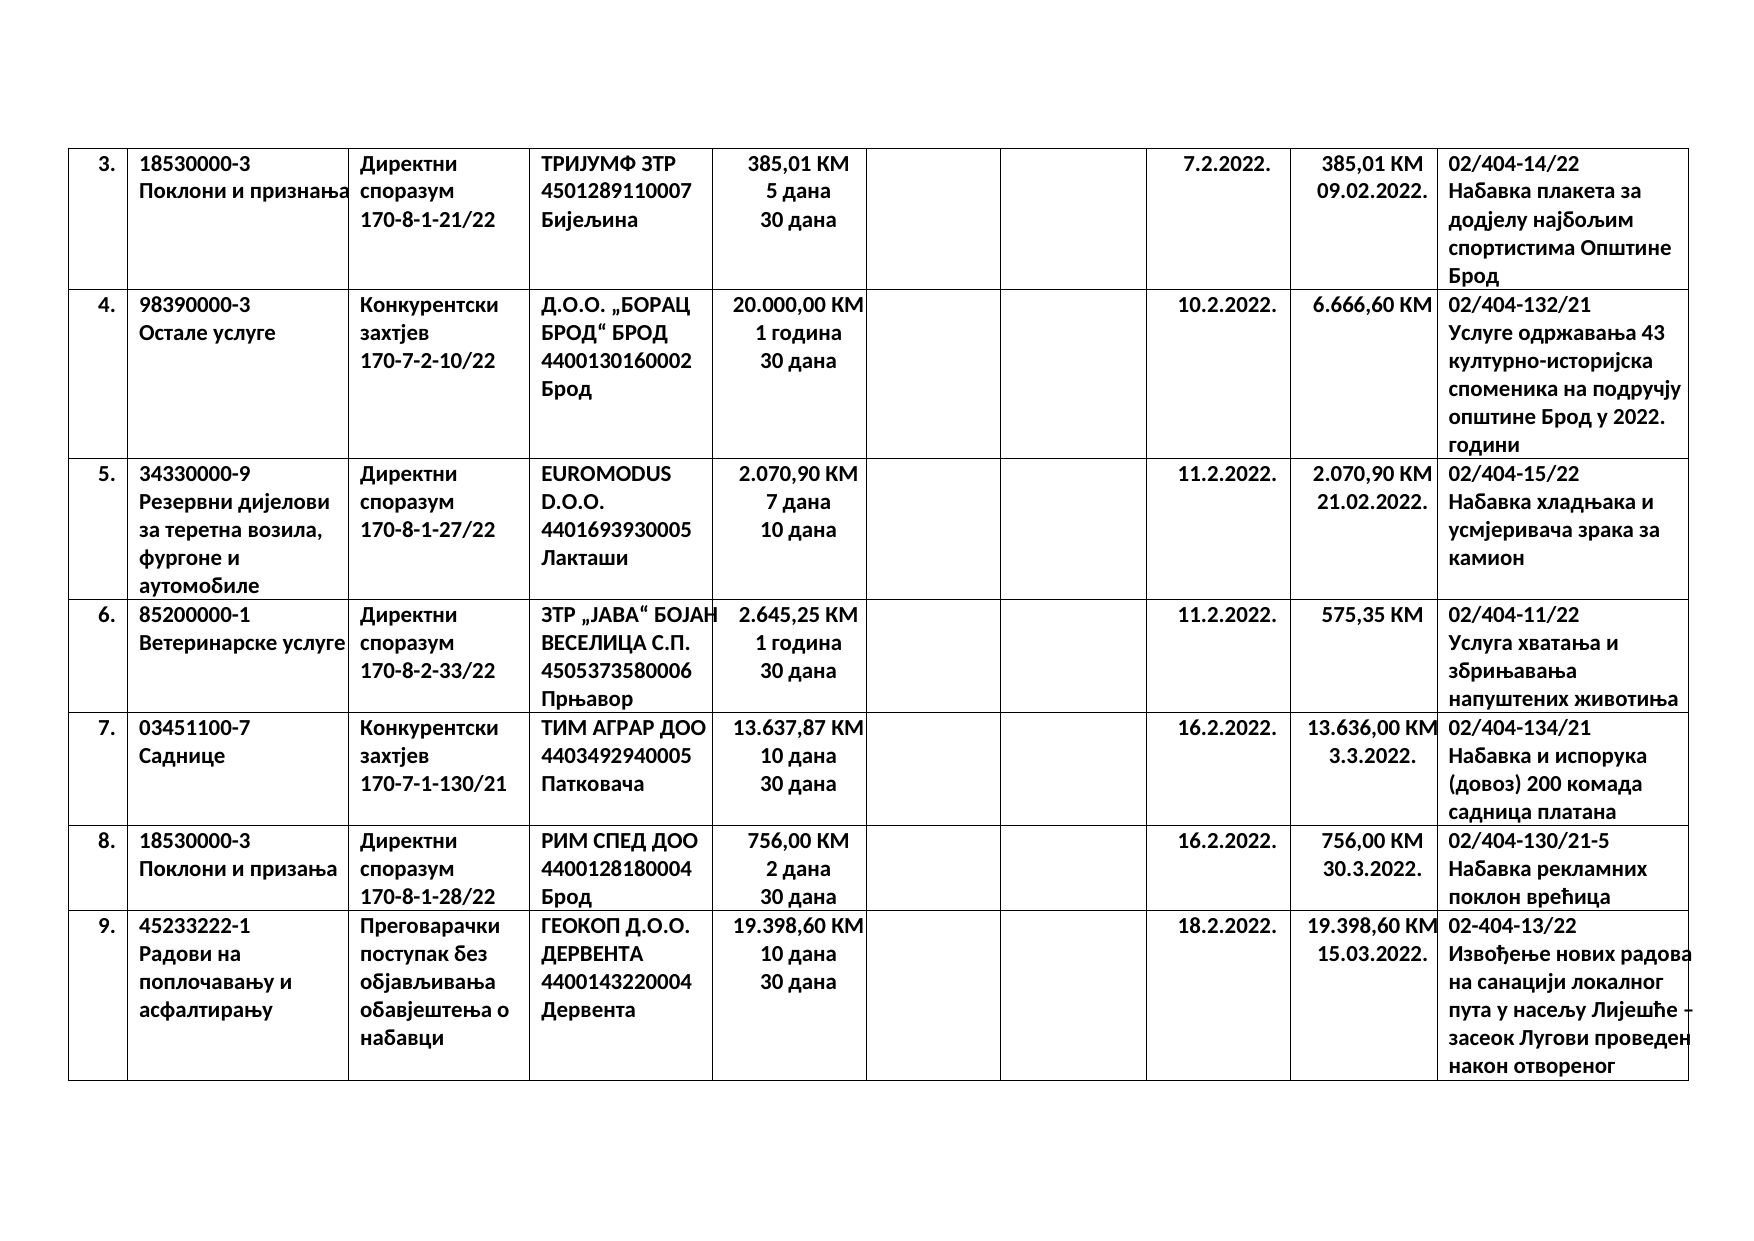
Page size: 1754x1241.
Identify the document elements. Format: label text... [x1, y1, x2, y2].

table_cell 6. [69, 600, 127, 712]
table_cell [867, 149, 1000, 289]
table_cell [1001, 459, 1146, 599]
table_cell 03451100-7 Саднице [128, 713, 348, 825]
table_cell [1001, 600, 1146, 712]
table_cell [1291, 911, 1437, 1079]
table_cell 85200000-1 Ветеринарске услуге [128, 600, 348, 712]
table_cell 7.2.2022. [1147, 149, 1290, 289]
table_cell 2.070,90 КМ 21.02.2022. [1291, 459, 1437, 599]
table_cell 3. [69, 149, 127, 289]
table_cell 16.2.2022. [1147, 826, 1290, 910]
table_cell 11.2.2022. [1147, 600, 1290, 712]
table_cell 575,35 КМ [1291, 600, 1437, 712]
table_cell Директни споразум 170-8-1-21/22 [349, 149, 529, 289]
table_cell ЗТР „ЈАВА“ БОЈАН ВЕСЕЛИЦА С.П. 4505373580006 Прњавор [530, 600, 712, 712]
table_cell 02/404-11/22 Услуга хватања и збрињавања напуштених животиња [1438, 600, 1688, 712]
table_cell 02/404-134/21 Набавка и испорука (довоз) 200 комада садница платана [1438, 713, 1688, 825]
table_cell 10.2.2022. [1147, 290, 1290, 458]
table_cell 13.637,87 КМ 10 дана 30 дана [713, 713, 866, 825]
table_cell [1001, 826, 1146, 910]
table_cell Директни споразум 170-8-1-27/22 [349, 459, 529, 599]
table_cell [867, 290, 1000, 458]
table_cell 9. [69, 911, 127, 1079]
table_cell РИМ СПЕД ДОО 4400128180004 Брод [530, 826, 712, 910]
table_cell 756,00 КМ 30.3.2022. [1291, 826, 1437, 910]
table_cell 02/404-130/21-5 Набавка рекламних поклон врећица [1438, 826, 1688, 910]
table_cell [867, 713, 1000, 825]
table_cell [867, 911, 1000, 1079]
table_cell [867, 826, 1000, 910]
table_cell [867, 600, 1000, 712]
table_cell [713, 911, 866, 1079]
table_cell Конкурентски захтјев 170-7-1-130/21 [349, 713, 529, 825]
table_cell 5. [69, 459, 127, 599]
table_cell 98390000-3 Остале услуге [128, 290, 348, 458]
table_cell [530, 911, 712, 1079]
table_cell 02/404-14/22 Набавка плакета за додјелу најбољим спортистима Општине Брод [1438, 149, 1688, 289]
table_cell ТРИЈУМФ ЗТР 4501289110007 Бијељина [530, 149, 712, 289]
table_cell 02/404-132/21 Услуге одржавања 43 културно-историјска споменика на подручју општине Брод у 2022. години [1438, 290, 1688, 458]
table_cell 385,01 КМ 5 дана 30 дана [713, 149, 866, 289]
table_cell 18530000-3 Поклони и признања [128, 149, 348, 289]
table_cell Директни споразум 170-8-1-28/22 [349, 826, 529, 910]
table_cell [1001, 290, 1146, 458]
table_cell 6.666,60 КМ [1291, 290, 1437, 458]
table_cell Конкурентски захтјев 170-7-2-10/22 [349, 290, 529, 458]
table_cell 02/404-15/22 Набавка хладњака и усмјеривача зрака за камион [1438, 459, 1688, 599]
table_cell Д.О.О. „БОРАЦ БРОД“ БРОД 4400130160002 Брод [530, 290, 712, 458]
table_cell 4. [69, 290, 127, 458]
table_cell 34330000-9 Резервни дијелови за теретна возила, фургоне и аутомобиле [128, 459, 348, 599]
table_cell 8. [69, 826, 127, 910]
table_cell ТИМ АГРАР ДОО 4403492940005 Патковача [530, 713, 712, 825]
table_cell 756,00 КМ 2 дана 30 дана [713, 826, 866, 910]
table_cell EUROMODUS D.O.O. 4401693930005 Лакташи [530, 459, 712, 599]
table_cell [1438, 911, 1688, 1079]
table_cell [1001, 713, 1146, 825]
table_cell 11.2.2022. [1147, 459, 1290, 599]
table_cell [128, 911, 348, 1079]
table_cell 385,01 КМ 09.02.2022. [1291, 149, 1437, 289]
table_cell 18.2.2022. [1147, 911, 1290, 1079]
table_cell 2.645,25 КМ 1 година 30 дана [713, 600, 866, 712]
table_cell 13.636,00 КМ 3.3.2022. [1291, 713, 1437, 825]
table_cell 2.070,90 КМ 7 дана 10 дана [713, 459, 866, 599]
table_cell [349, 911, 529, 1079]
table_cell [1001, 911, 1146, 1079]
table_cell 7. [69, 713, 127, 825]
table_cell 16.2.2022. [1147, 713, 1290, 825]
table_cell 18530000-3 Поклони и призања [128, 826, 348, 910]
table_cell [1001, 149, 1146, 289]
table_cell [867, 459, 1000, 599]
table_cell 20.000,00 КМ 1 година 30 дана [713, 290, 866, 458]
table_cell Директни споразум 170-8-2-33/22 [349, 600, 529, 712]
